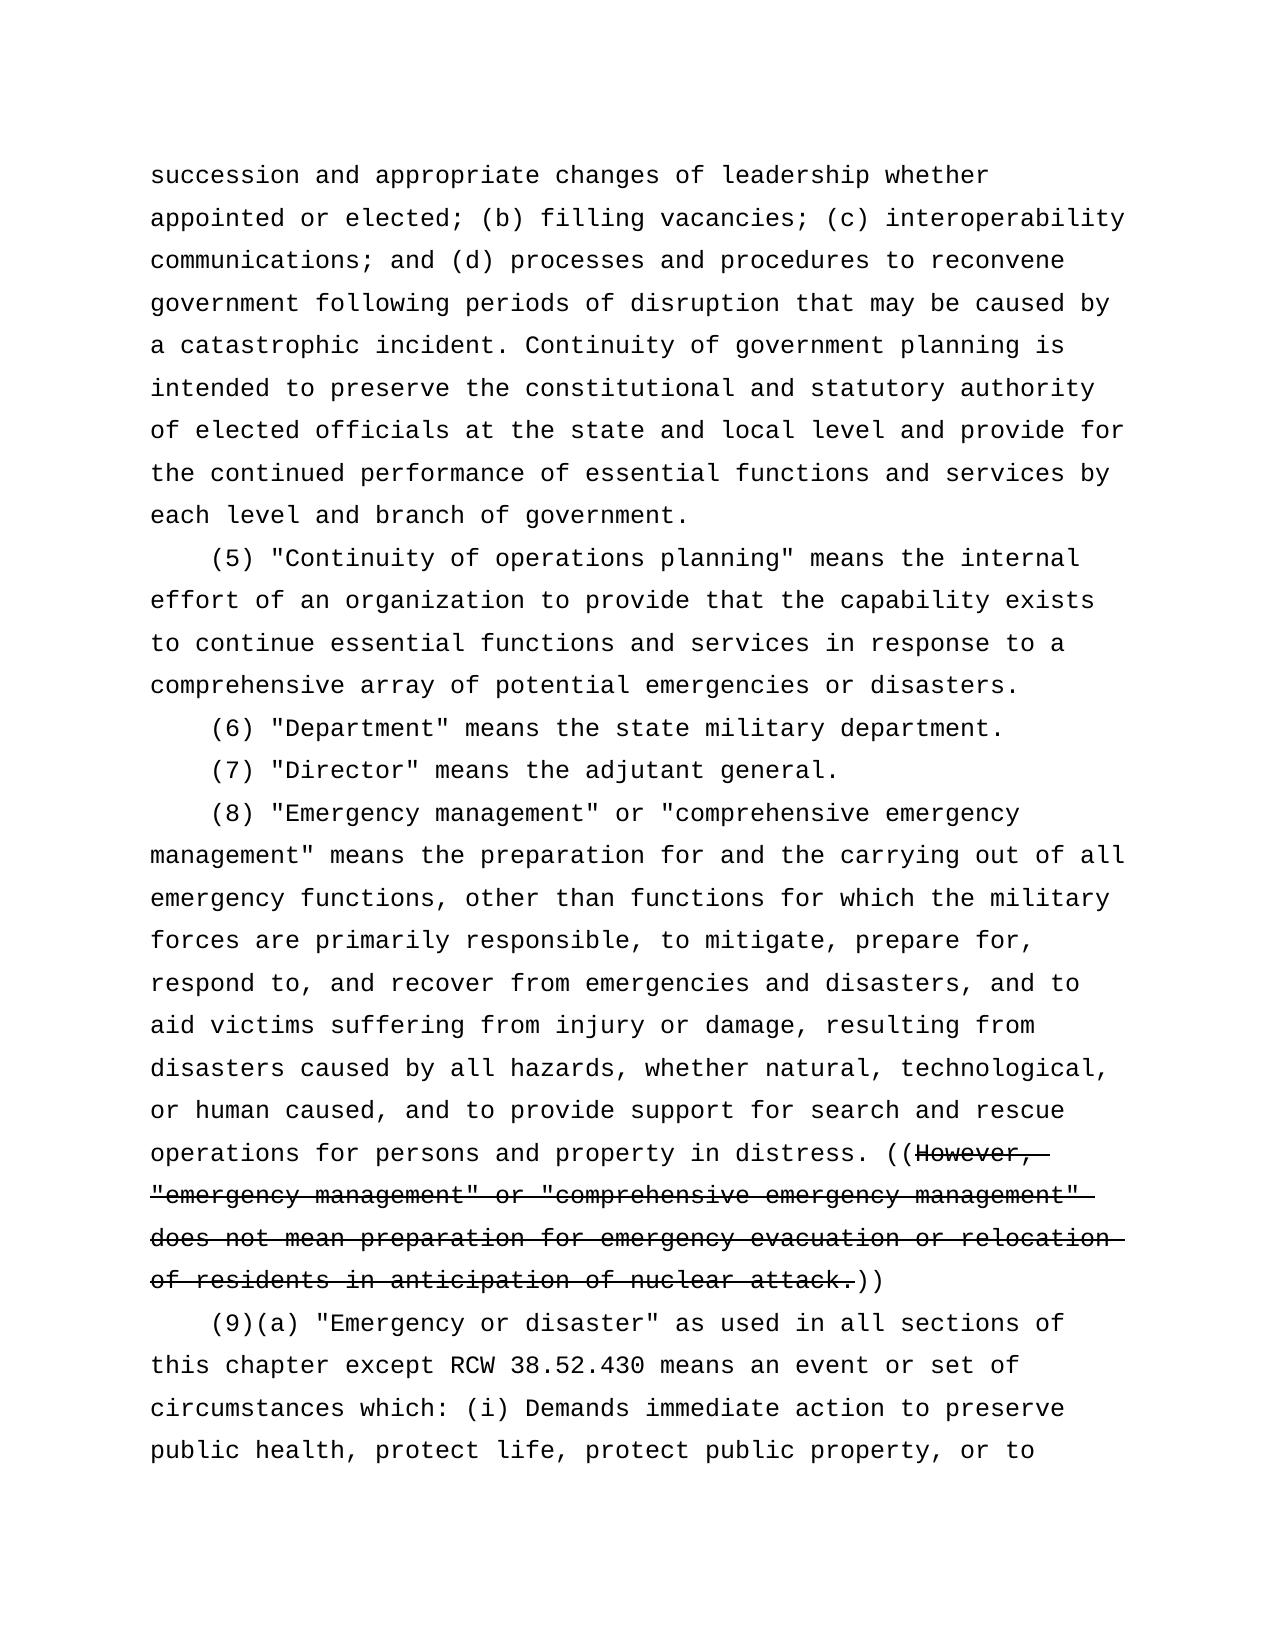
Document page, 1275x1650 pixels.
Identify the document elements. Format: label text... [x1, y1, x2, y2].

text (6) "Department" means the state military department. [150, 702, 1125, 745]
text (8) "Emergency management" or "comprehensive emergency management" means the preparation for and the carrying out of all emergency functions, other than functions for which the military forces are primarily responsible, to mitigate, prepare for, respond to, and recover from emergencies and disasters, and to aid victims suffering from injury or damage, resulting from disasters caused by all hazards, whether natural, technological, or human caused, and to provide support for search and rescue operations for persons and property in distress. ((However, "emergency management" or "comprehensive emergency management" does not mean preparation for emergency evacuation or relocation of residents in anticipation of nuclear attack.)) [150, 1241, 1125, 1297]
text (5) "Continuity of operations planning" means the internal effort of an organization to provide that the capability exists to continue essential functions and services in response to a comprehensive array of potential emergencies or disasters. [150, 532, 1125, 702]
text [150, 150, 1125, 532]
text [150, 1297, 1125, 1467]
text (8) "Emergency management" or "comprehensive emergency management" means the preparation for and the carrying out of all emergency functions, other than functions for which the military forces are primarily responsible, to mitigate, prepare for, respond to, and recover from emergencies and disasters, and to aid victims suffering from injury or damage, resulting from disasters caused by all hazards, whether natural, technological, or human caused, and to provide support for search and rescue operations for persons and property in distress. ((However, "emergency management" or "comprehensive emergency management" does not mean preparation for emergency evacuation or relocation of residents in anticipation of nuclear attack.)) [150, 787, 1125, 1239]
text (7) "Director" means the adjutant general. [150, 745, 1125, 787]
